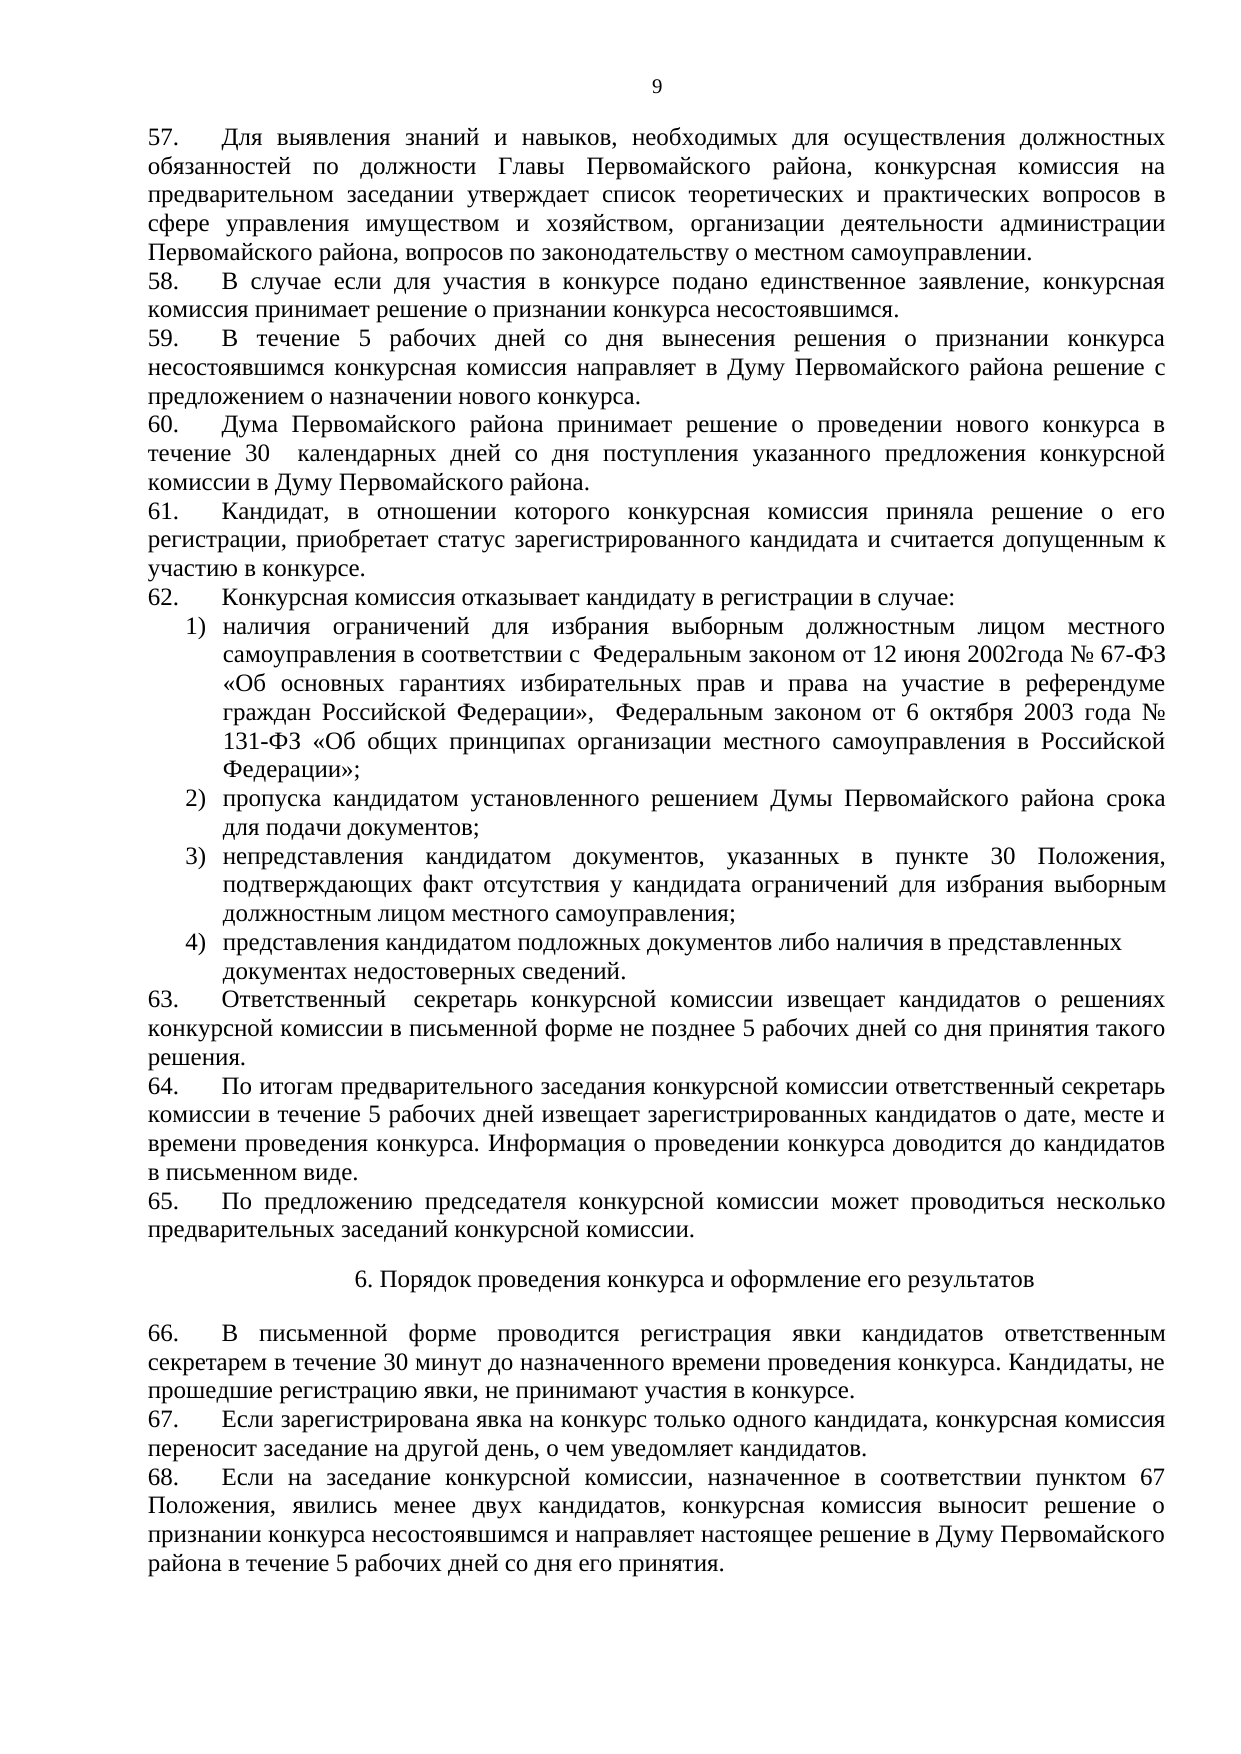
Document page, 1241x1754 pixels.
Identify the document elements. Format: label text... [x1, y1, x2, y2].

list Если на заседание конкурсной комиссии, назначенное в соответствии пунктом 67 Положения, явились менее двух кандидатов, конкурсная комиссия выносит решение о признании конкурса несостоявшимся и направляет настоящее решение в Думу Первомайского района в течение 5 рабочих дней со дня его принятия. [148, 1462, 1166, 1577]
list Если зарегистрирована явка на конкурс только одного кандидата, конкурсная комиссия переносит заседание на другой день, о чем уведомляет кандидатов. [148, 1404, 1166, 1462]
list В течение 5 рабочих дней со дня вынесения решения о признании конкурса несостоявшимся конкурсная комиссия направляет в Думу Первомайского района решение с предложением о назначении нового конкурса. [148, 323, 1166, 409]
list Ответственный секретарь конкурсной комиссии извещает кандидатов о решениях конкурсной комиссии в письменной форме не позднее 5 рабочих дней со дня принятия такого решения. [148, 984, 1166, 1071]
list Кандидат, в отношении которого конкурсная комиссия приняла решение о его регистрации, приобретает статус зарегистрированного кандидата и считается допущенным к участию в конкурсе. [148, 496, 1166, 582]
list наличия ограничений для избрания выборным должностным лицом местного самоуправления в соответствии с Федеральным законом от 12 июня 2002года № 67-ФЗ «Об основных гарантиях избирательных прав и права на участие в референдуме граждан Российской Федерации», Федеральным законом от 6 октября 2003 года № 131-ФЗ «Об общих принципах организации местного самоуправления в Российской Федерации»; [185, 611, 1166, 783]
list Конкурсная комиссия отказывает кандидату в регистрации в случае: [148, 582, 1166, 611]
list непредставления кандидатом документов, указанных в пункте 30 Положения, подтверждающих факт отсутствия у кандидата ограничений для избрания выборным должностным лицом местного самоуправления; [185, 841, 1166, 927]
list В случае если для участия в конкурсе подано единственное заявление, конкурсная комиссия принимает решение о признании конкурса несостоявшимся. [148, 266, 1166, 323]
list Дума Первомайского района принимает решение о проведении нового конкурса в течение 30 календарных дней со дня поступления указанного предложения конкурсной комиссии в Думу Первомайского района. [148, 409, 1166, 496]
text 6. Порядок проведения конкурса и оформление его результатов [223, 1264, 1166, 1293]
list Для выявления знаний и навыков, необходимых для осуществления должностных обязанностей по должности Главы Первомайского района, конкурсная комиссия на предварительном заседании утверждает список теоретических и практических вопросов в сфере управления имуществом и хозяйством, организации деятельности администрации Первомайского района, вопросов по законодательству о местном самоуправлении. [148, 122, 1166, 266]
list В письменной форме проводится регистрация явки кандидатов ответственным секретарем в течение 30 минут до назначенного времени проведения конкурса. Кандидаты, не прошедшие регистрацию явки, не принимают участия в конкурсе. [148, 1318, 1166, 1404]
list представления кандидатом подложных документов либо наличия в представленных документах недостоверных сведений. [185, 927, 1166, 984]
list По предложению председателя конкурсной комиссии может проводиться несколько предварительных заседаний конкурсной комиссии. [148, 1186, 1166, 1243]
list пропуска кандидатом установленного решением Думы Первомайского района срока для подачи документов; [185, 783, 1166, 841]
list По итогам предварительного заседания конкурсной комиссии ответственный секретарь комиссии в течение 5 рабочих дней извещает зарегистрированных кандидатов о дате, месте и времени проведения конкурса. Информация о проведении конкурса доводится до кандидатов в письменном виде. [148, 1071, 1166, 1186]
